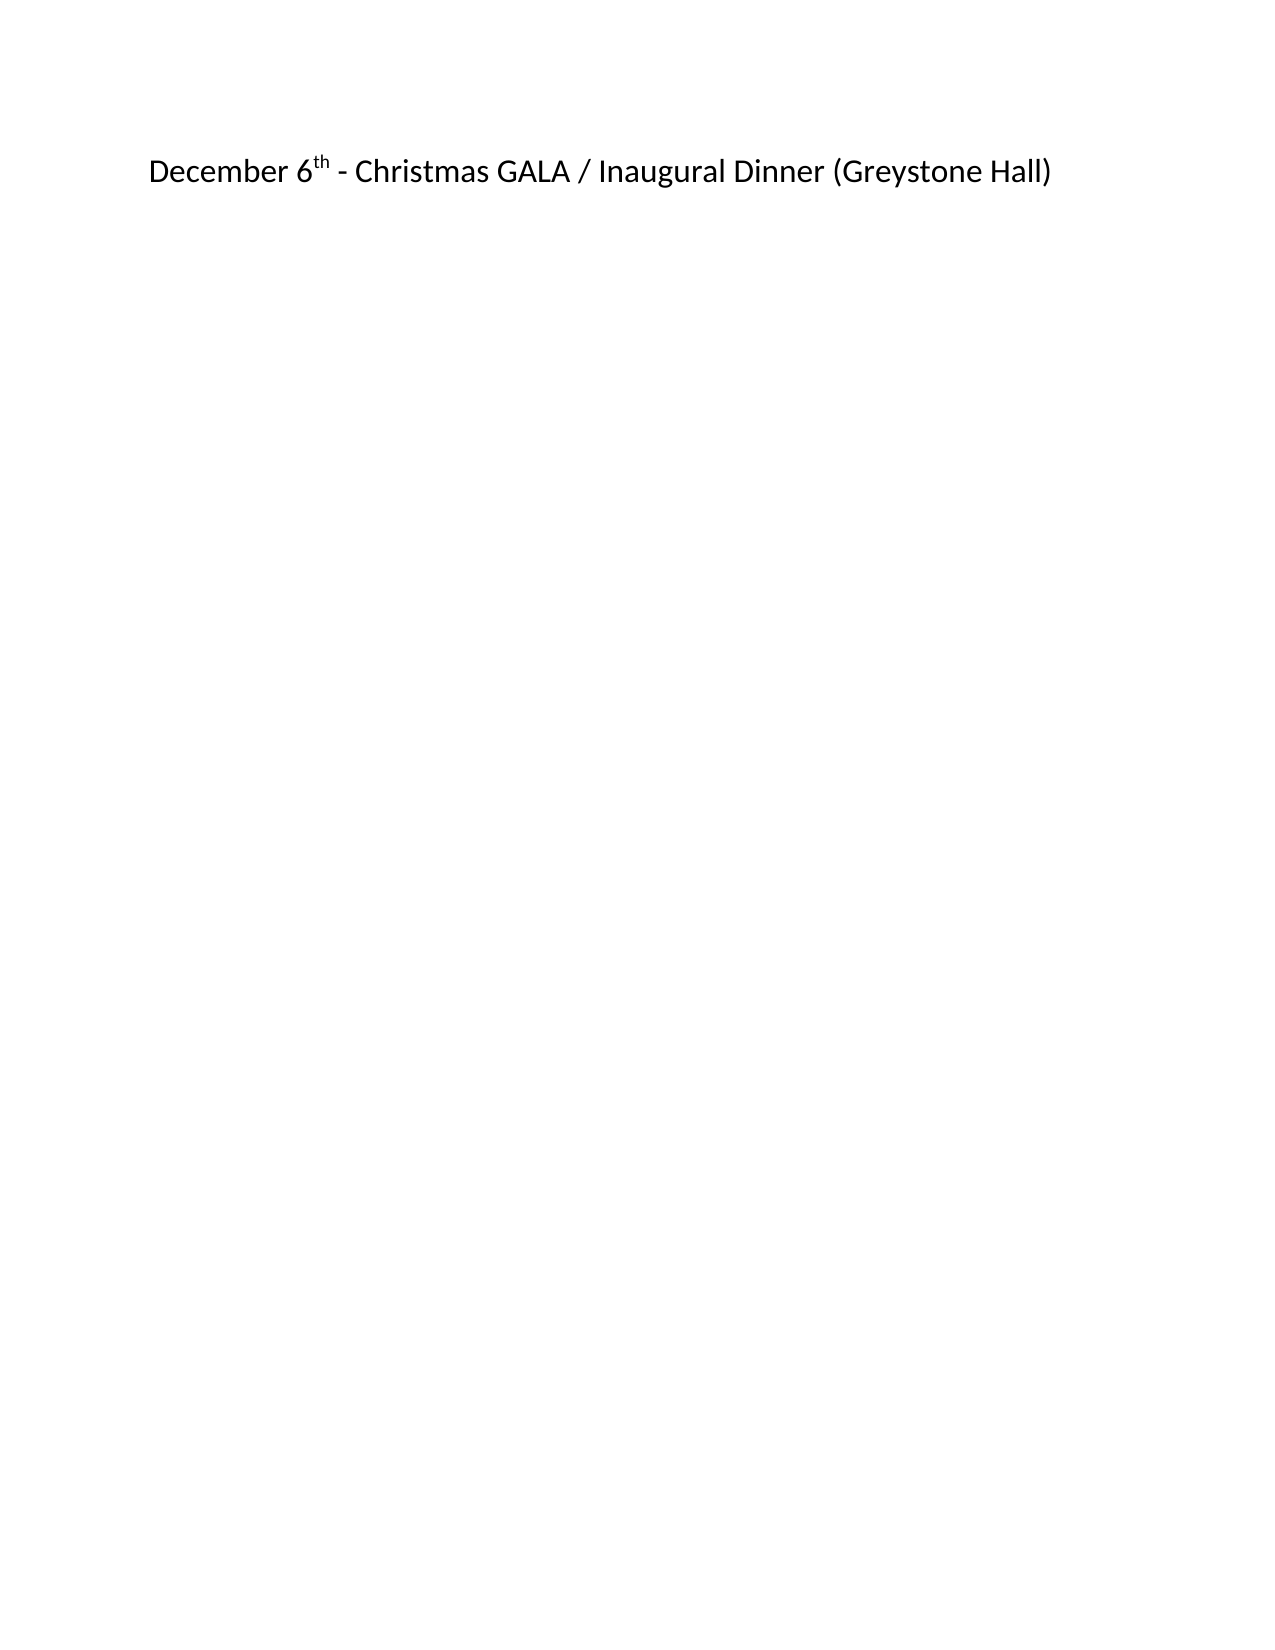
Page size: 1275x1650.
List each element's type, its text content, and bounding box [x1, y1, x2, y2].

text December 6th - Christmas GALA / Inaugural Dinner (Greystone Hall) [148, 150, 1065, 191]
